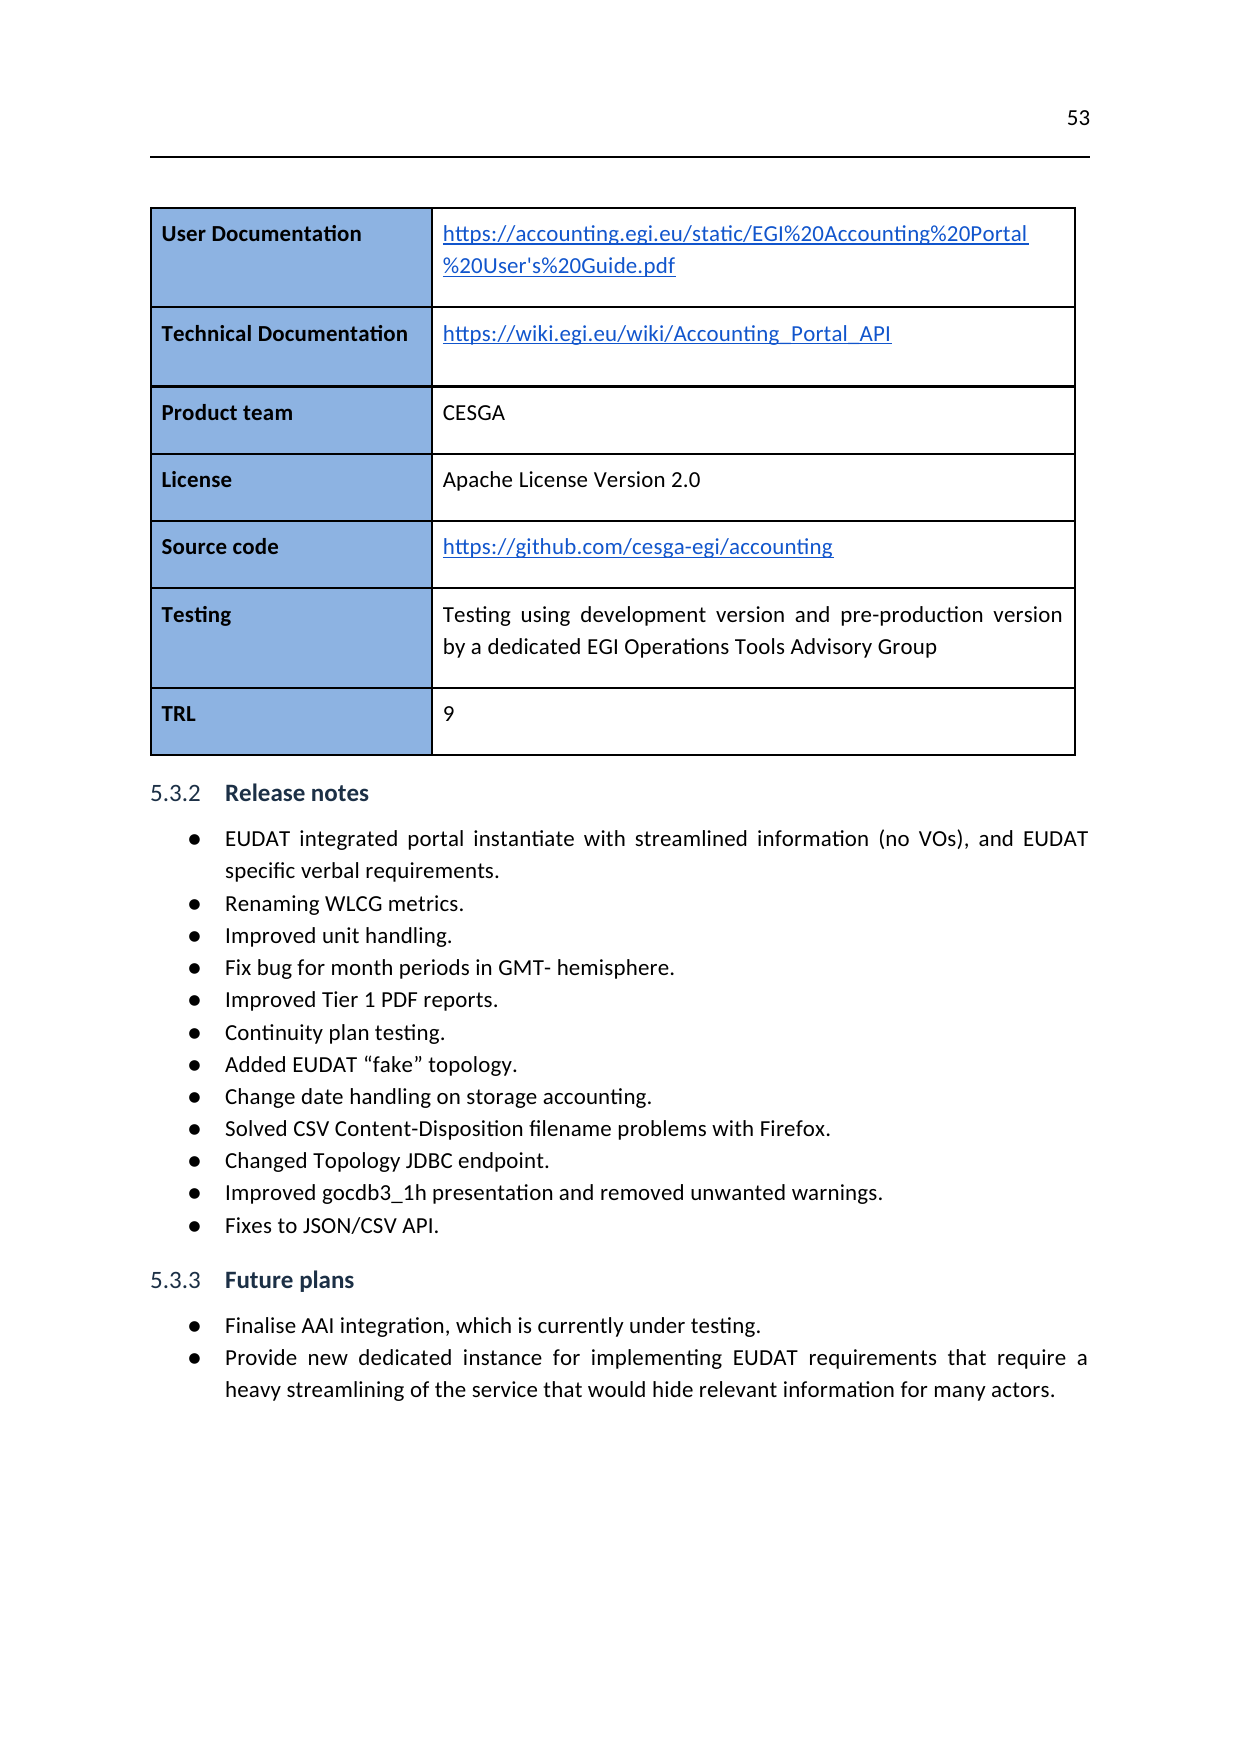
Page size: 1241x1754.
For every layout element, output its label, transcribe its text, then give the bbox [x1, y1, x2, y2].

list Improved gocdb3_1h presentation and removed unwanted warnings. [187, 1178, 1090, 1207]
list Added EUDAT “fake” topology. [187, 1050, 1090, 1078]
table_cell Testing using development version and pre-production version by a dedicated EGI Operations Tools Advisory Group [433, 589, 1074, 687]
list Solved CSV Content-Disposition filename problems with Firefox. [187, 1114, 1090, 1142]
table_cell Testing [152, 589, 431, 687]
table_cell https://github.com/cesga-egi/accounting [433, 522, 1074, 587]
list Improved Tier 1 PDF reports. [187, 985, 1090, 1013]
table_cell Source code [152, 522, 431, 587]
table_cell 9 [433, 689, 1074, 754]
list EUDAT integrated portal instantiate with streamlined information (no VOs), and EUDAT specific verbal requirements. [187, 824, 1090, 885]
table_cell Apache License Version 2.0 [433, 455, 1074, 520]
list Change date handling on storage accounting. [187, 1082, 1090, 1110]
list Finalise AAI integration, which is currently under testing. [187, 1311, 1090, 1339]
table_cell License [152, 455, 431, 520]
table_cell TRL [152, 689, 431, 754]
list Fixes to JSON/CSV API. [187, 1211, 1090, 1239]
list Provide new dedicated instance for implementing EUDAT requirements that require a heavy streamlining of the service that would hide relevant information for many actors. [187, 1343, 1090, 1404]
list Renaming WLCG metrics. [187, 889, 1090, 917]
subtitle Future plans [150, 1264, 1090, 1294]
list Continuity plan testing. [187, 1018, 1090, 1046]
subtitle Release notes [150, 777, 1090, 807]
table_cell CESGA [433, 388, 1074, 453]
table_cell https://wiki.egi.eu/wiki/Accounting_Portal_API [433, 308, 1074, 385]
table_cell Product team [152, 388, 431, 453]
list Changed Topology JDBC endpoint. [187, 1146, 1090, 1174]
list Improved unit handling. [187, 921, 1090, 949]
table_cell User Documentation [152, 209, 431, 306]
table_cell https://accounting.egi.eu/static/EGI%20Accounting%20Portal%20User's%20Guide.pdf [433, 209, 1074, 306]
list Fix bug for month periods in GMT- hemisphere. [187, 953, 1090, 981]
table_cell Technical Documentation [152, 308, 431, 385]
